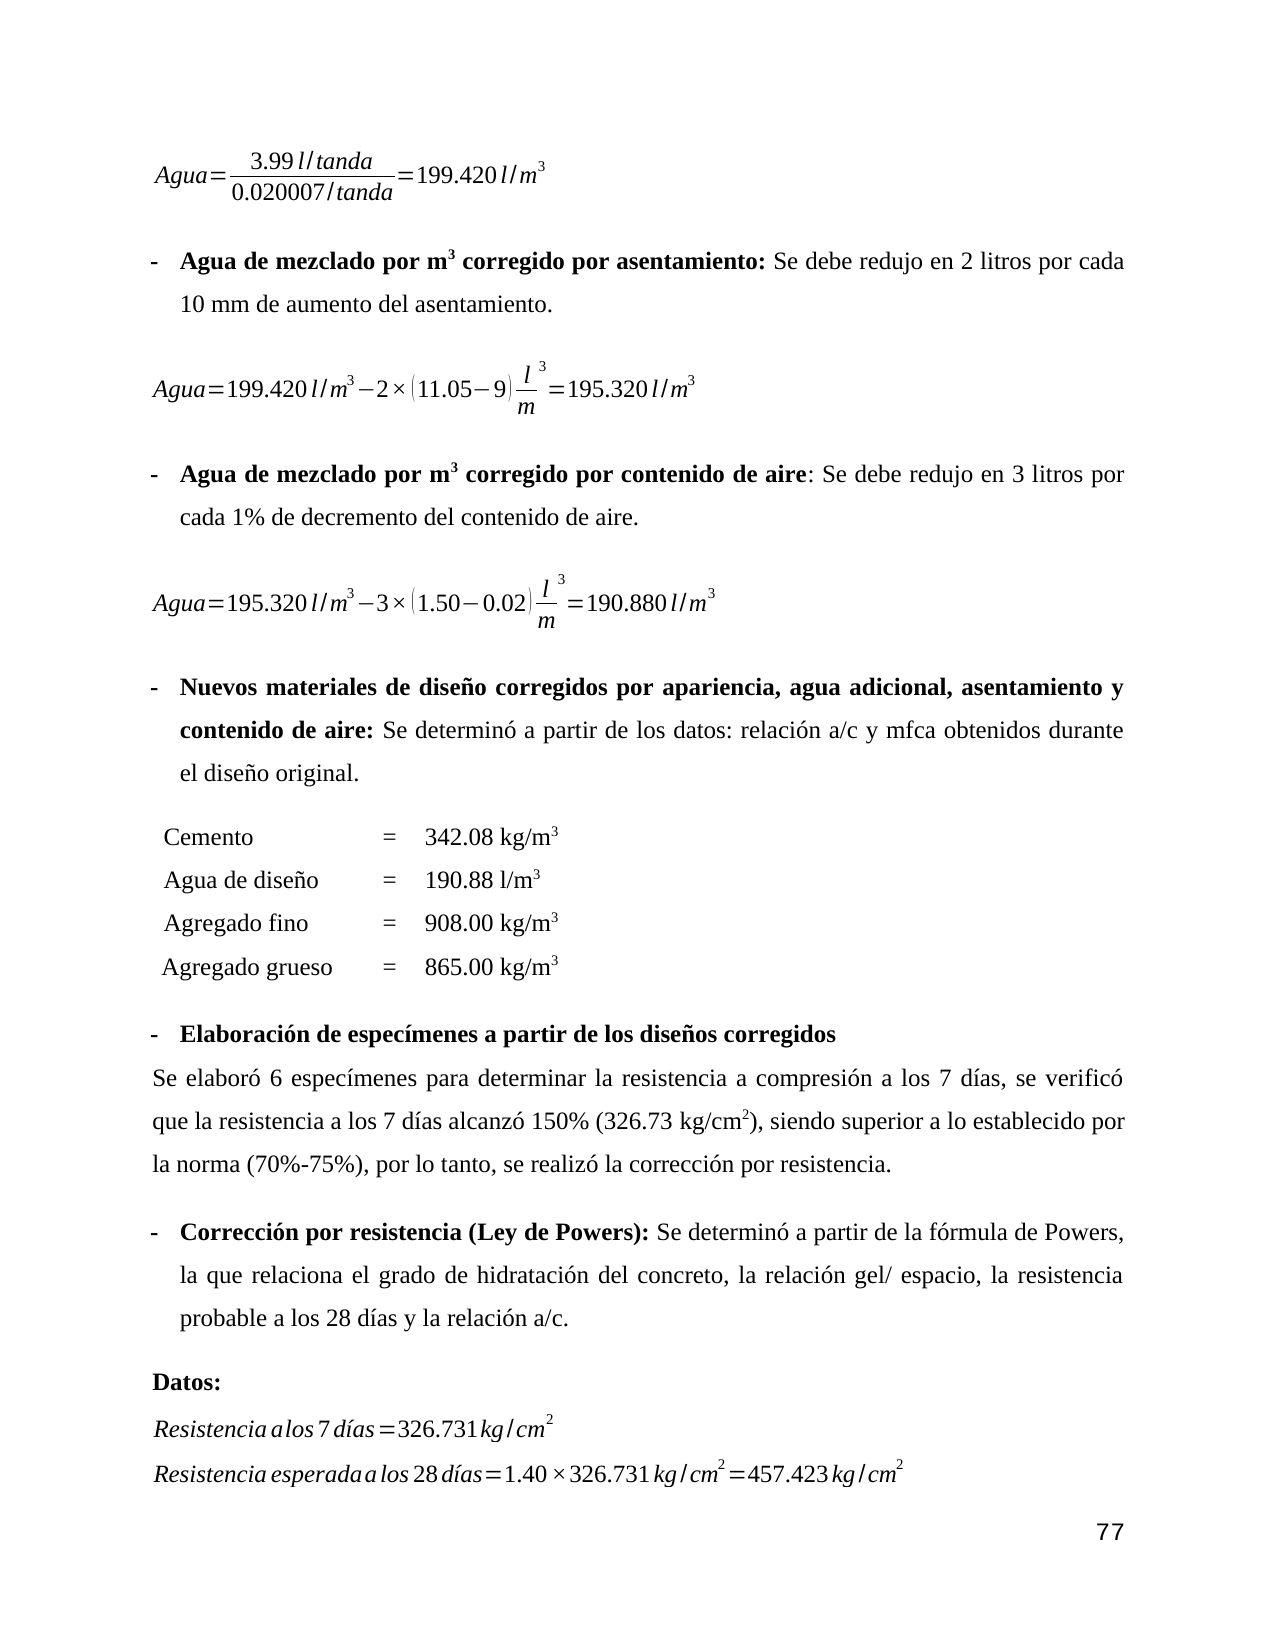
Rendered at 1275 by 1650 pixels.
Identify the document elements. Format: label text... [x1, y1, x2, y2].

table_cell 908.00 kg/m3 [413, 909, 576, 952]
text Datos: [152, 1367, 1125, 1396]
list Nuevos materiales de diseño corregidos por apariencia, agua adicional, asentamiento y contenido de aire: Se determinó a partir de los datos: relación a/c y mfca obtenidos durante el diseño original. [150, 672, 1125, 787]
text Se elaboró 6 especímenes para determinar la resistencia a compresión a los 7 días, se verificó que la resistencia a los 7 días alcanzó 150% (326.73 kg/cm2), siendo superior a lo establecido por la norma (70%-75%), por lo tanto, se realizó la corrección por resistencia. [152, 1063, 1125, 1178]
table_cell Agregado grueso = [150, 952, 413, 994]
list Agua de mezclado por m3 corregido por asentamiento: Se debe redujo en 2 litros por cada 10 mm de aumento del asentamiento. [150, 246, 1125, 318]
list Elaboración de especímenes a partir de los diseños corregidos [150, 1019, 1125, 1048]
table_header Cemento = [150, 823, 413, 866]
table_cell Agua de diseño = [150, 866, 413, 908]
list Agua de mezclado por m3 corregido por contenido de aire: Se debe redujo en 3 litros por cada 1% de decremento del contenido de aire. [150, 459, 1125, 531]
table_cell Agregado fino = [150, 909, 413, 952]
table_header 342.08 kg/m3 [413, 823, 576, 866]
list Corrección por resistencia (Ley de Powers): Se determinó a partir de la fórmula de Powers, la que relaciona el grado de hidratación del concreto, la relación gel/ espacio, la resistencia probable a los 28 días y la relación a/c. [150, 1217, 1125, 1332]
table_cell 865.00 kg/m3 [413, 952, 576, 994]
table_cell 190.88 l/m3 [413, 866, 576, 908]
